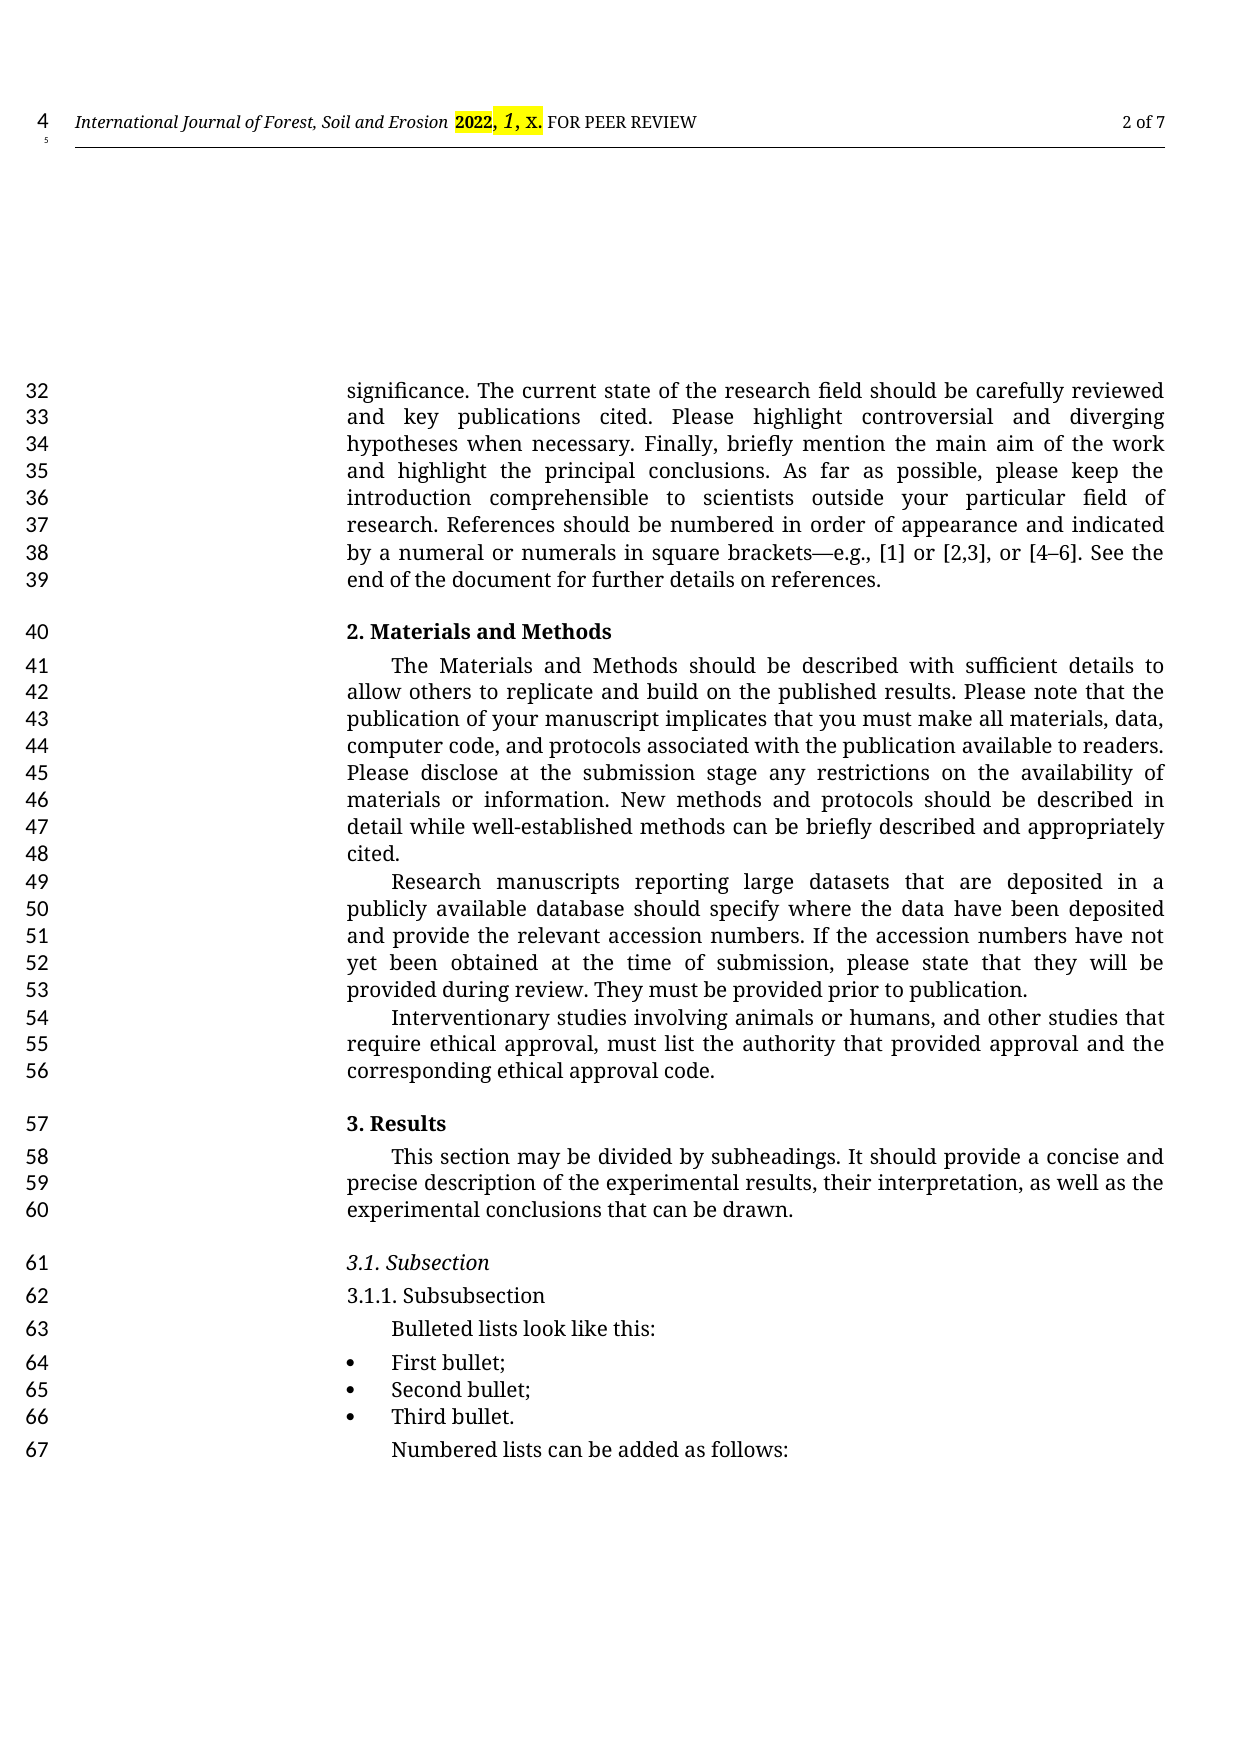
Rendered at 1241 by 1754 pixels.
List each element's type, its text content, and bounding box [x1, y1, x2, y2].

text The Materials and Methods should be described with sufficient details to allow others to replicate and build on the published results. Please note that the publication of your manuscript implicates that you must make all materials, data, computer code, and protocols associated with the publication available to readers. Please disclose at the submission stage any restrictions on the availability of materials or information. New methods and protocols should be described in detail while well-established methods can be briefly described and appropriately cited. [347, 651, 1165, 868]
text Interventionary studies involving animals or humans, and other studies that require ethical approval, must list the authority that provided approval and the corresponding ethical approval code. [347, 1003, 1165, 1084]
text Second bullet; [347, 1376, 1165, 1402]
text This section may be divided by subheadings. It should provide a concise and precise description of the experimental results, their interpretation, as well as the experimental conclusions that can be drawn. [347, 1143, 1165, 1224]
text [347, 377, 1165, 593]
text Third bullet. [347, 1402, 1165, 1429]
subtitle 2. Materials and Methods [347, 618, 1165, 645]
subtitle 3. Results [347, 1109, 1165, 1136]
list Numbered lists can be added as follows: [347, 1436, 1165, 1463]
subtitle 3.1. Subsection [347, 1249, 1165, 1276]
subtitle 3.1.1. Subsubsection [347, 1282, 1165, 1309]
text First bullet; [347, 1348, 1165, 1376]
text Research manuscripts reporting large datasets that are deposited in a publicly available database should specify where the data have been deposited and provide the relevant accession numbers. If the accession numbers have not yet been obtained at the time of submission, please state that they will be provided during review. They must be provided prior to publication. [347, 868, 1165, 1003]
list Bulleted lists look like this: [347, 1315, 1165, 1342]
